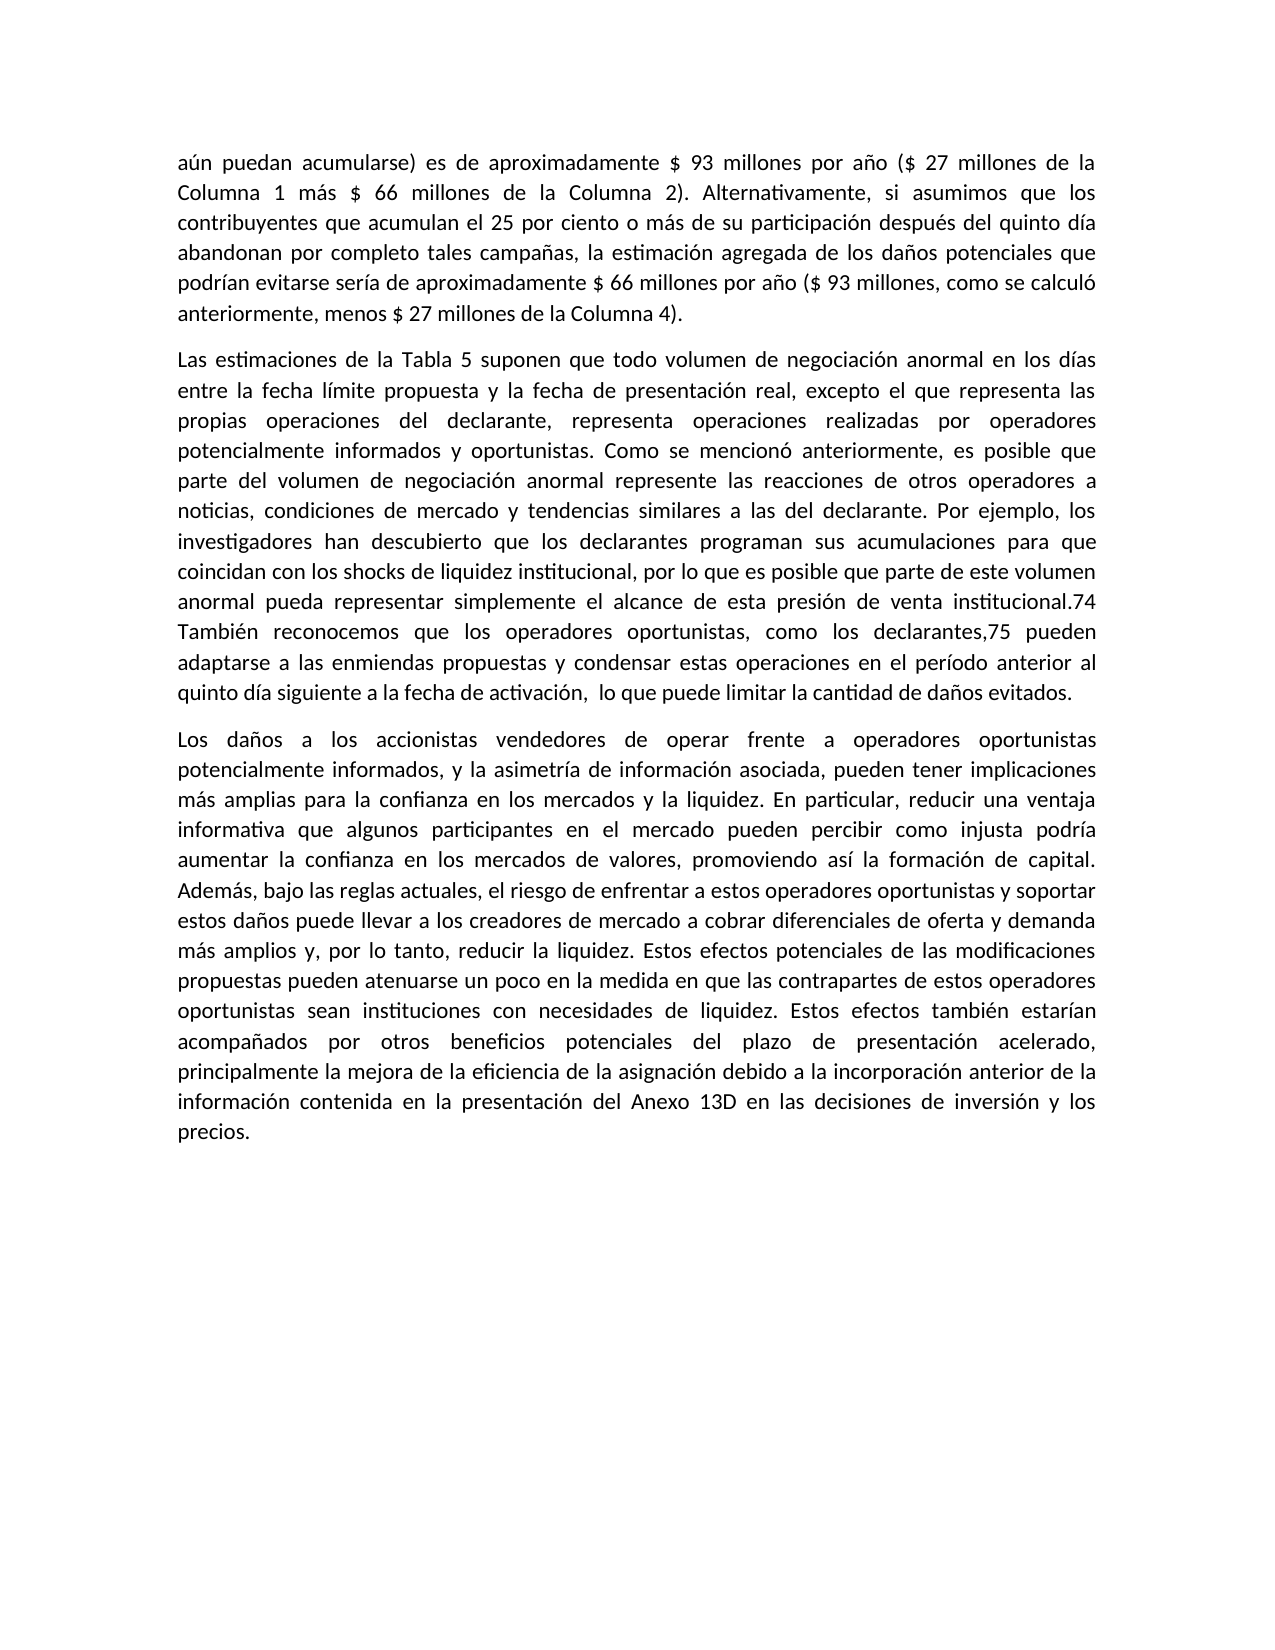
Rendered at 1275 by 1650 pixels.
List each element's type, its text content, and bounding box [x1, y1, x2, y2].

text Los daños a los accionistas vendedores de operar frente a operadores oportunistas potencialmente informados, y la asimetría de información asociada, pueden tener implicaciones más amplias para la confianza en los mercados y la liquidez. En particular, reducir una ventaja informativa que algunos participantes en el mercado pueden percibir como injusta podría aumentar la confianza en los mercados de valores, promoviendo así la formación de capital. Además, bajo las reglas actuales, el riesgo de enfrentar a estos operadores oportunistas y soportar estos daños puede llevar a los creadores de mercado a cobrar diferenciales de oferta y demanda más amplios y, por lo tanto, reducir la liquidez. Estos efectos potenciales de las modificaciones propuestas pueden atenuarse un poco en la medida en que las contrapartes de estos operadores oportunistas sean instituciones con necesidades de liquidez. Estos efectos también estarían acompañados por otros beneficios potenciales del plazo de presentación acelerado, principalmente la mejora de la eficiencia de la asignación debido a la incorporación anterior de la información contenida en la presentación del Anexo 13D en las decisiones de inversión y los precios. [177, 725, 1098, 1145]
text Las estimaciones de la Tabla 5 suponen que todo volumen de negociación anormal en los días entre la fecha límite propuesta y la fecha de presentación real, excepto el que representa las propias operaciones del declarante, representa operaciones realizadas por operadores potencialmente informados y oportunistas. Como se mencionó anteriormente, es posible que parte del volumen de negociación anormal represente las reacciones de otros operadores a noticias, condiciones de mercado y tendencias similares a las del declarante. Por ejemplo, los investigadores han descubierto que los declarantes programan sus acumulaciones para que coincidan con los shocks de liquidez institucional, por lo que es posible que parte de este volumen anormal pueda representar simplemente el alcance de esta presión de venta institucional.74 También reconocemos que los operadores oportunistas, como los declarantes,75 pueden adaptarse a las enmiendas propuestas y condensar estas operaciones en el período anterior al quinto día siguiente a la fecha de activación, lo que puede limitar la cantidad de daños evitados. [177, 346, 1098, 706]
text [177, 148, 1098, 327]
